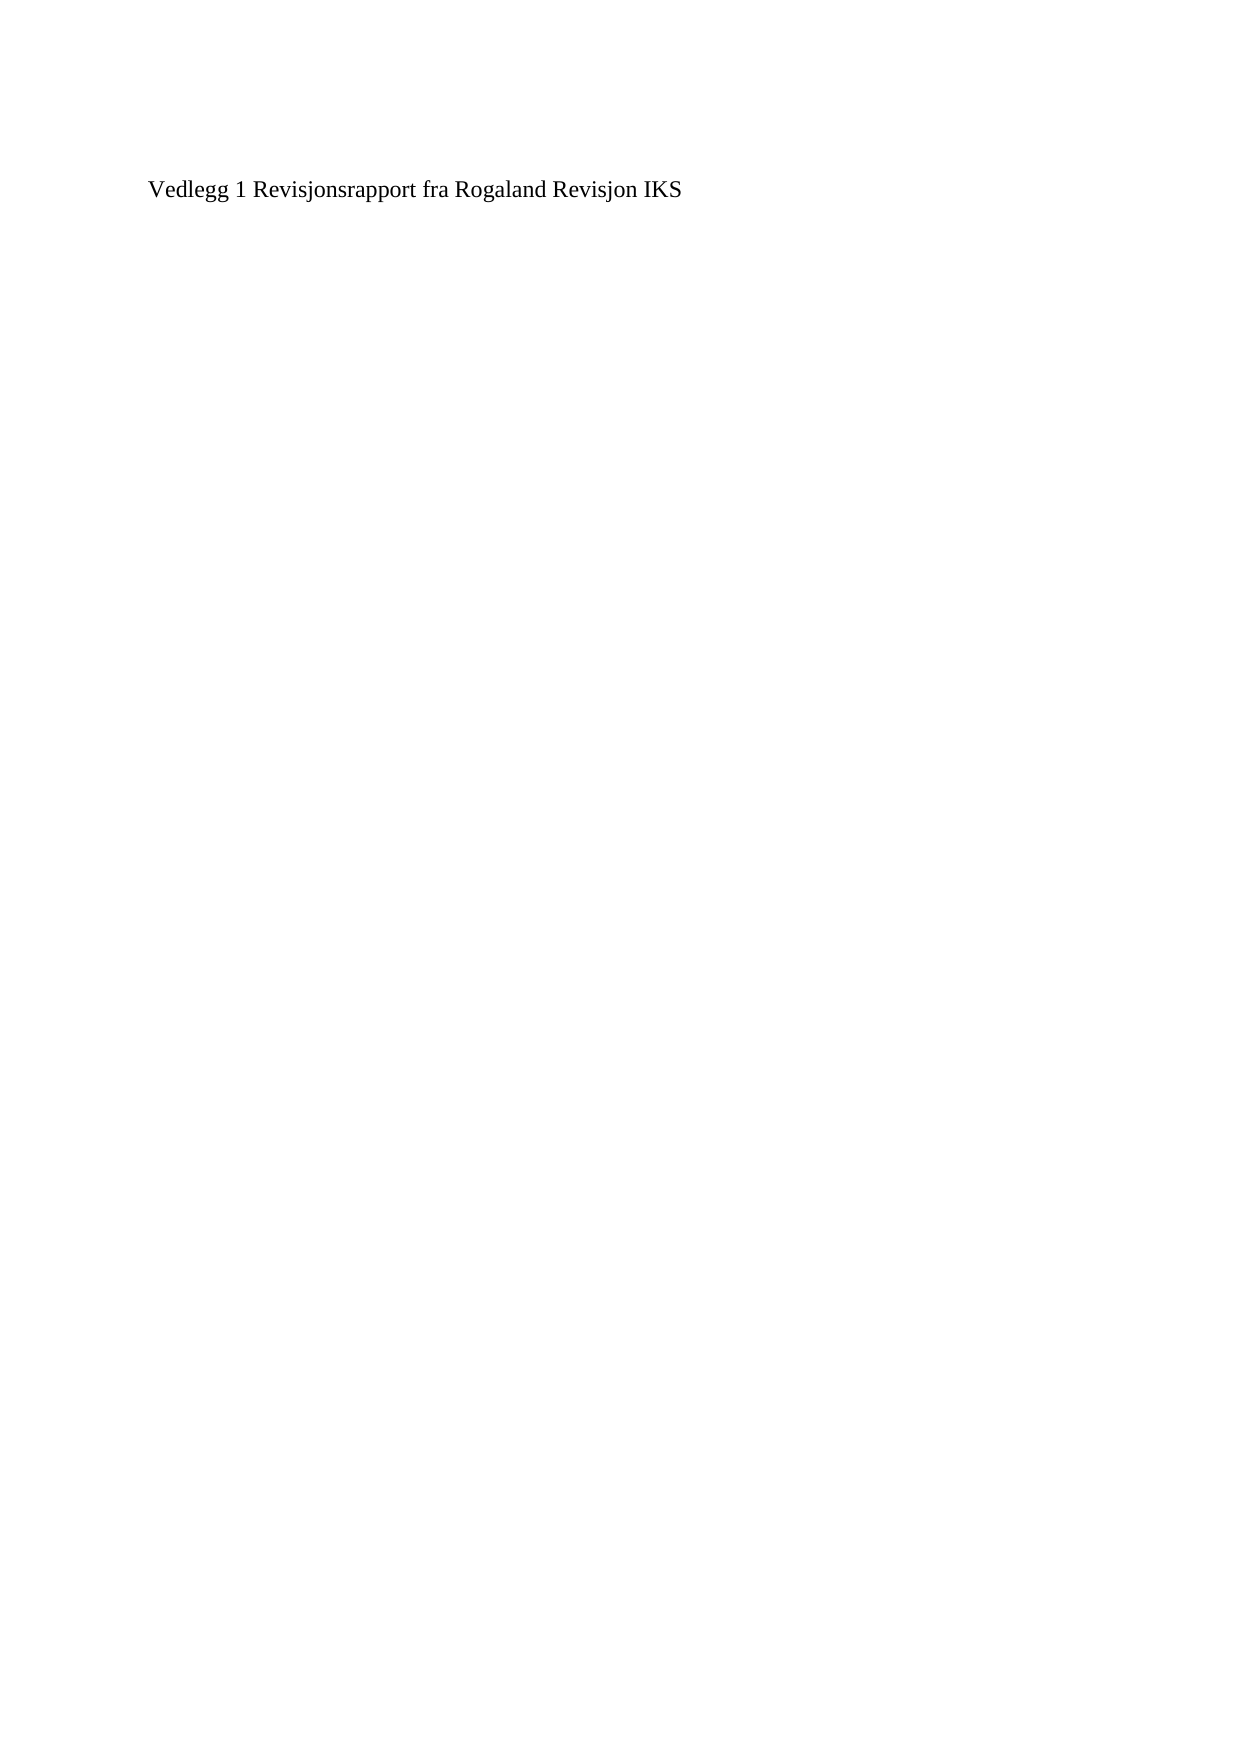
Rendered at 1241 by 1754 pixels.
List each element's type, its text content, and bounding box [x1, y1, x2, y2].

text Vedlegg 1 Revisjonsrapport fra Rogaland Revisjon IKS [148, 175, 1093, 203]
